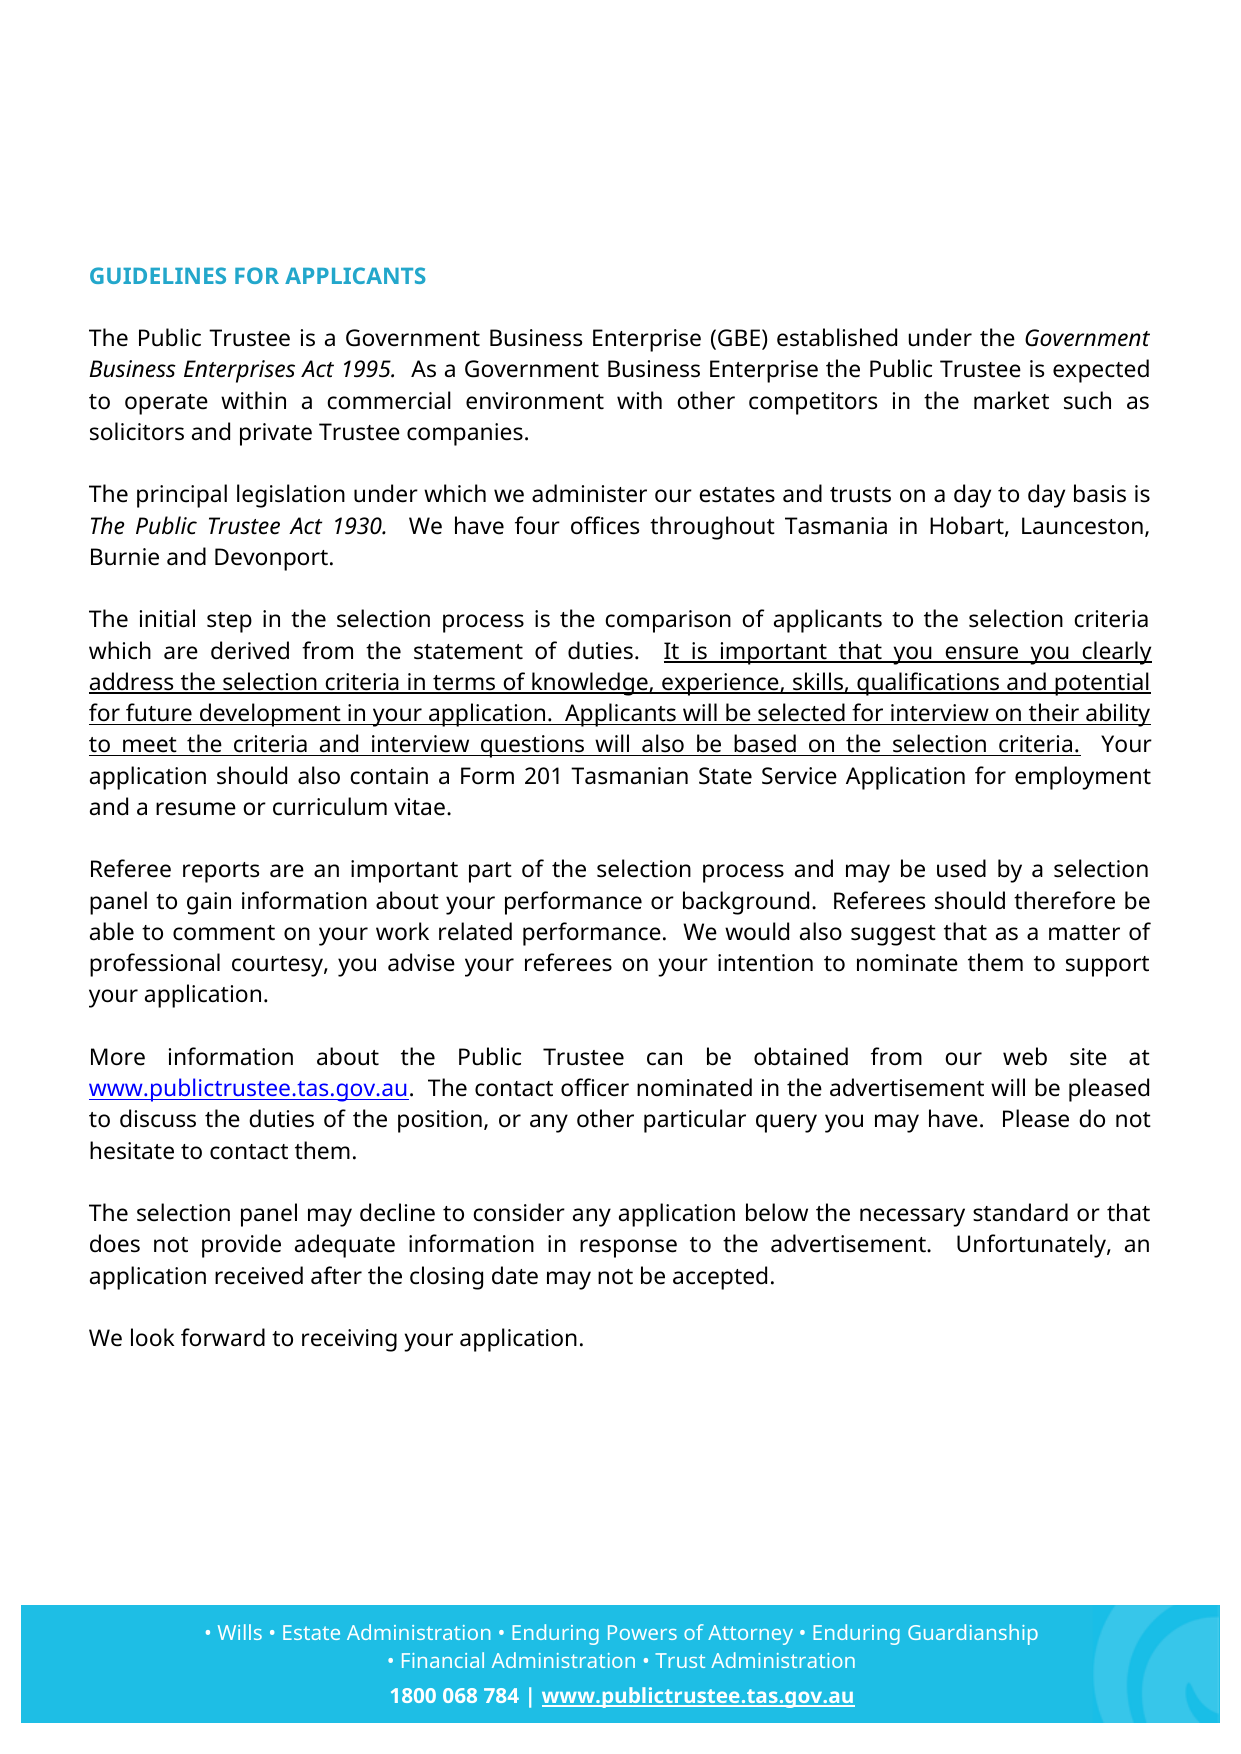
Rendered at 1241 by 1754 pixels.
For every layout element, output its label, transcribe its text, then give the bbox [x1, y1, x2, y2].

text More information about the Public Trustee can be obtained from our web site at www.publictrustee.tas.gov.au. The contact officer nominated in the advertisement will be pleased to discuss the duties of the position, or any other particular query you may have. Please do not hesitate to contact them. [89, 1041, 1152, 1166]
text GUIDELINES FOR APPLICANTS [89, 260, 1092, 291]
picture [1092, 1605, 1219, 1723]
text The initial step in the selection process is the comparison of applicants to the selection criteria which are derived from the statement of duties. It is important that you ensure you clearly address the selection criteria in terms of knowledge, experience, skills, qualifications and potential for future development in your application. Applicants will be selected for interview on their ability to meet the criteria and interview questions will also be based on the selection criteria. Your application should also contain a Form 201 Tasmanian State Service Application for employment and a resume or curriculum vitae. [89, 603, 1152, 822]
text The selection panel may decline to consider any application below the necessary standard or that does not provide adequate information in response to the advertisement. Unfortunately, an application received after the closing date may not be accepted. [89, 1197, 1152, 1291]
text We look forward to receiving your application. [89, 1322, 1152, 1353]
text The Public Trustee is a Government Business Enterprise (GBE) established under the Government Business Enterprises Act 1995. As a Government Business Enterprise the Public Trustee is expected to operate within a commercial environment with other competitors in the market such as solicitors and private Trustee companies. [89, 322, 1152, 447]
text The principal legislation under which we administer our estates and trusts on a day to day basis is The Public Trustee Act 1930. We have four offices throughout Tasmania in Hobart, Launceston, Burnie and Devonport. [89, 478, 1152, 572]
text Referee reports are an important part of the selection process and may be used by a selection panel to gain information about your performance or background. Referees should therefore be able to comment on your work related performance. We would also suggest that as a matter of professional courtesy, you advise your referees on your intention to nominate them to support your application. [89, 853, 1152, 1010]
